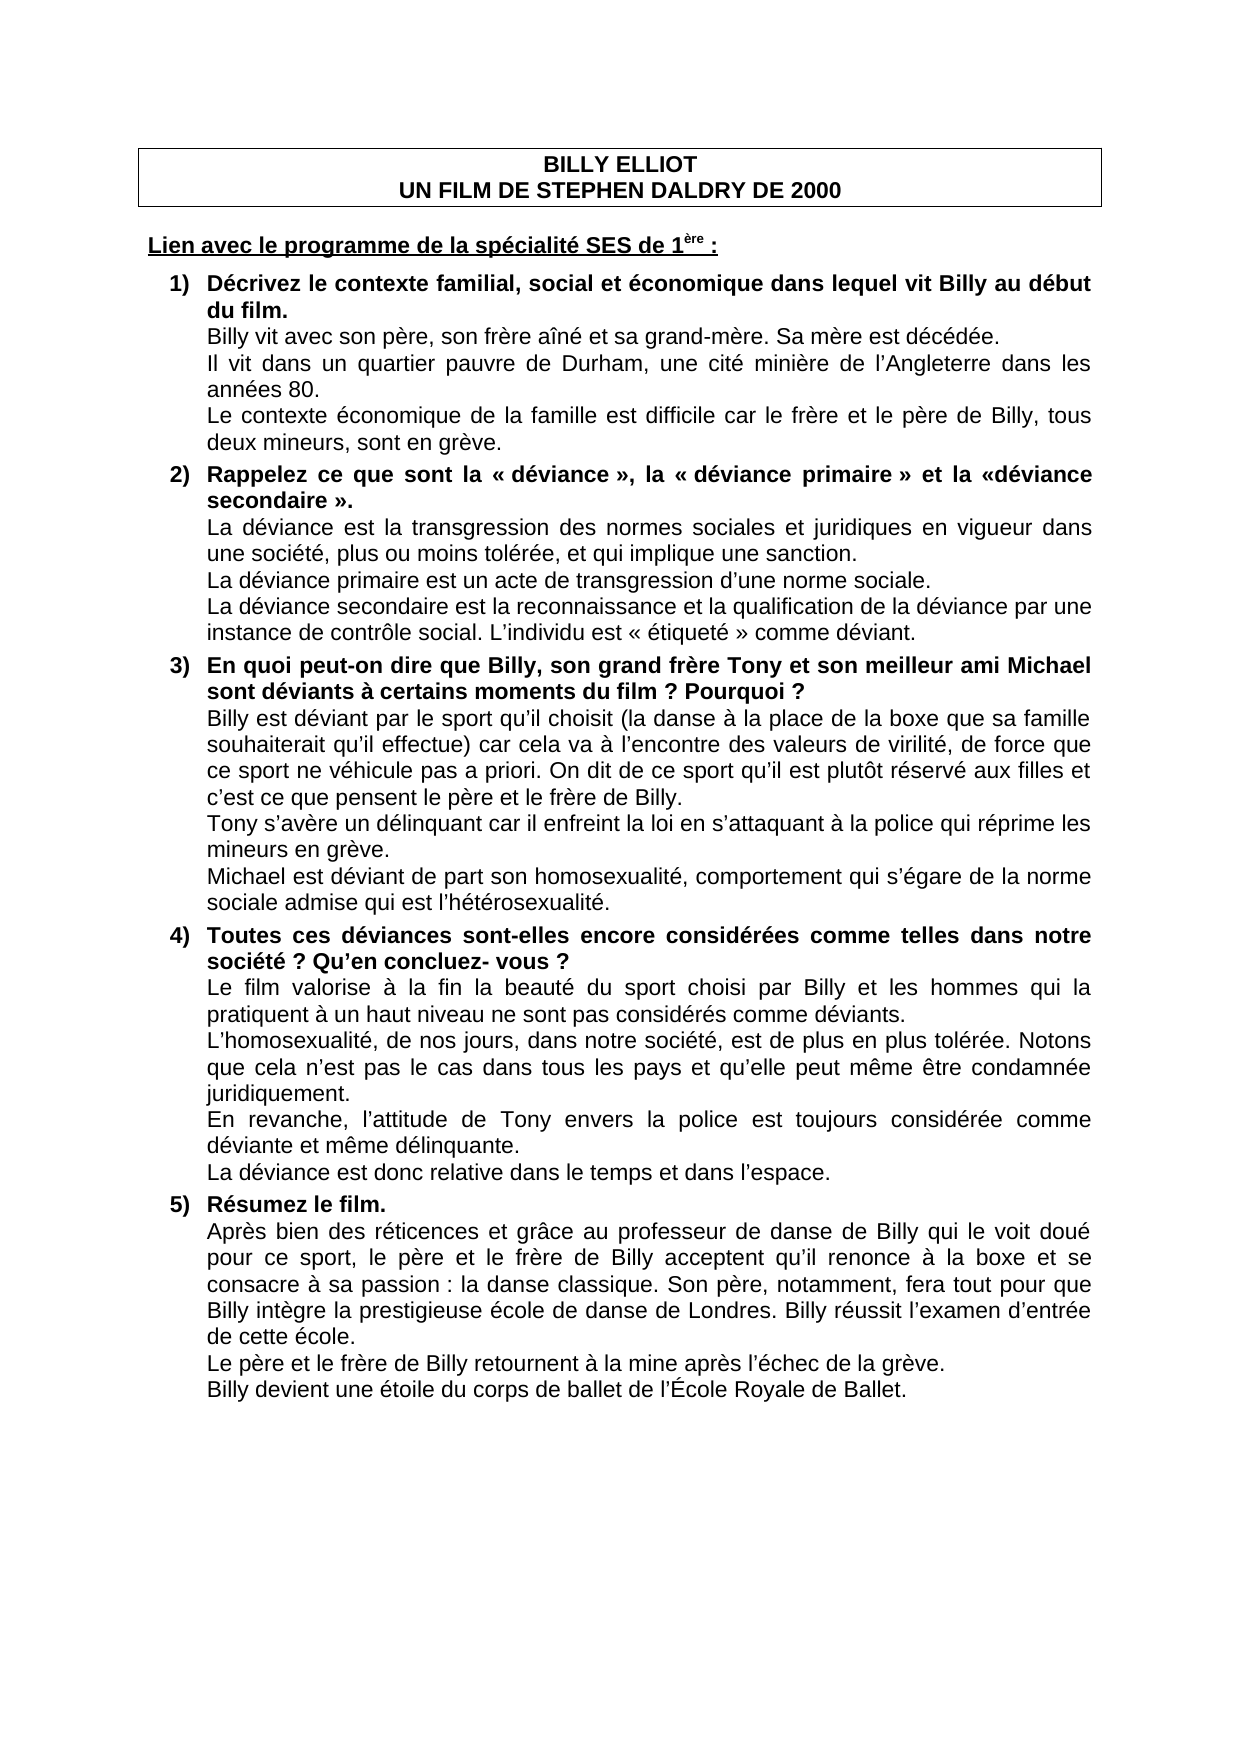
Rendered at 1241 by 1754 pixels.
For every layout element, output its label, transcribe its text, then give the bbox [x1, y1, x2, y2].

list Après bien des réticences et grâce au professeur de danse de Billy qui le voit doué pour ce sport, le père et le frère de Billy acceptent qu’il renonce à la boxe et se consacre à sa passion : la danse classique. Son père, notamment, fera tout pour que Billy intègre la prestigieuse école de danse de Londres. Billy réussit l’examen d’entrée de cette école. [207, 1218, 1093, 1349]
list Michael est déviant de part son homosexualité, comportement qui s’égare de la norme sociale admise qui est l’hétérosexualité. [207, 863, 1093, 915]
list Décrivez le contexte familial, social et économique dans lequel vit Billy au début du film. [169, 270, 1093, 323]
list Résumez le film. [169, 1191, 1093, 1218]
text BILLY ELLIOT [139, 149, 1101, 174]
list La déviance primaire est un acte de transgression d’une norme sociale. [207, 567, 1093, 593]
list L’homosexualité, de nos jours, dans notre société, est de plus en plus tolérée. Notons que cela n’est pas le cas dans tous les pays et qu’elle peut même être condamnée juridiquement. [207, 1027, 1093, 1106]
list Billy devient une étoile du corps de ballet de l’École Royale de Ballet. [207, 1376, 1093, 1402]
list Billy est déviant par le sport qu’il choisit (la danse à la place de la boxe que sa famille souhaiterait qu’il effectue) car cela va à l’encontre des valeurs de virilité, de force que ce sport ne véhicule pas a priori. On dit de ce sport qu’il est plutôt réservé aux filles et c’est ce que pensent le père et le frère de Billy. [207, 704, 1093, 810]
list La déviance est la transgression des normes sociales et juridiques en vigueur dans une société, plus ou moins tolérée, et qui implique une sanction. [207, 514, 1093, 567]
list La déviance est donc relative dans le temps et dans l’espace. [207, 1159, 1093, 1185]
list Le contexte économique de la famille est difficile car le frère et le père de Billy, tous deux mineurs, sont en grève. [207, 402, 1093, 455]
list Il vit dans un quartier pauvre de Durham, une cité minière de l’Angleterre dans les années 80. [207, 349, 1093, 402]
list Rappelez ce que sont la « déviance », la « déviance primaire » et la «déviance secondaire ». [169, 461, 1093, 514]
list Billy vit avec son père, son frère aîné et sa grand-mère. Sa mère est décédée. [207, 323, 1093, 349]
text UN FILM DE STEPHEN DALDRY DE 2000 [139, 174, 1101, 206]
list La déviance secondaire est la reconnaissance et la qualification de la déviance par une instance de contrôle social. L’individu est « étiqueté » comme déviant. [207, 593, 1093, 646]
list Toutes ces déviances sont-elles encore considérées comme telles dans notre société ? Qu’en concluez- vous ? [169, 922, 1093, 974]
list En quoi peut-on dire que Billy, son grand frère Tony et son meilleur ami Michael sont déviants à certains moments du film ? Pourquoi ? [169, 652, 1093, 704]
list Le père et le frère de Billy retournent à la mine après l’échec de la grève. [207, 1349, 1093, 1376]
list Tony s’avère un délinquant car il enfreint la loi en s’attaquant à la police qui réprime les mineurs en grève. [207, 810, 1093, 863]
text Lien avec le programme de la spécialité SES de 1ère : [148, 232, 1093, 258]
list En revanche, l’attitude de Tony envers la police est toujours considérée comme déviante et même délinquante. [207, 1106, 1093, 1159]
list Le film valorise à la fin la beauté du sport choisi par Billy et les hommes qui la pratiquent à un haut niveau ne sont pas considérés comme déviants. [207, 974, 1093, 1027]
